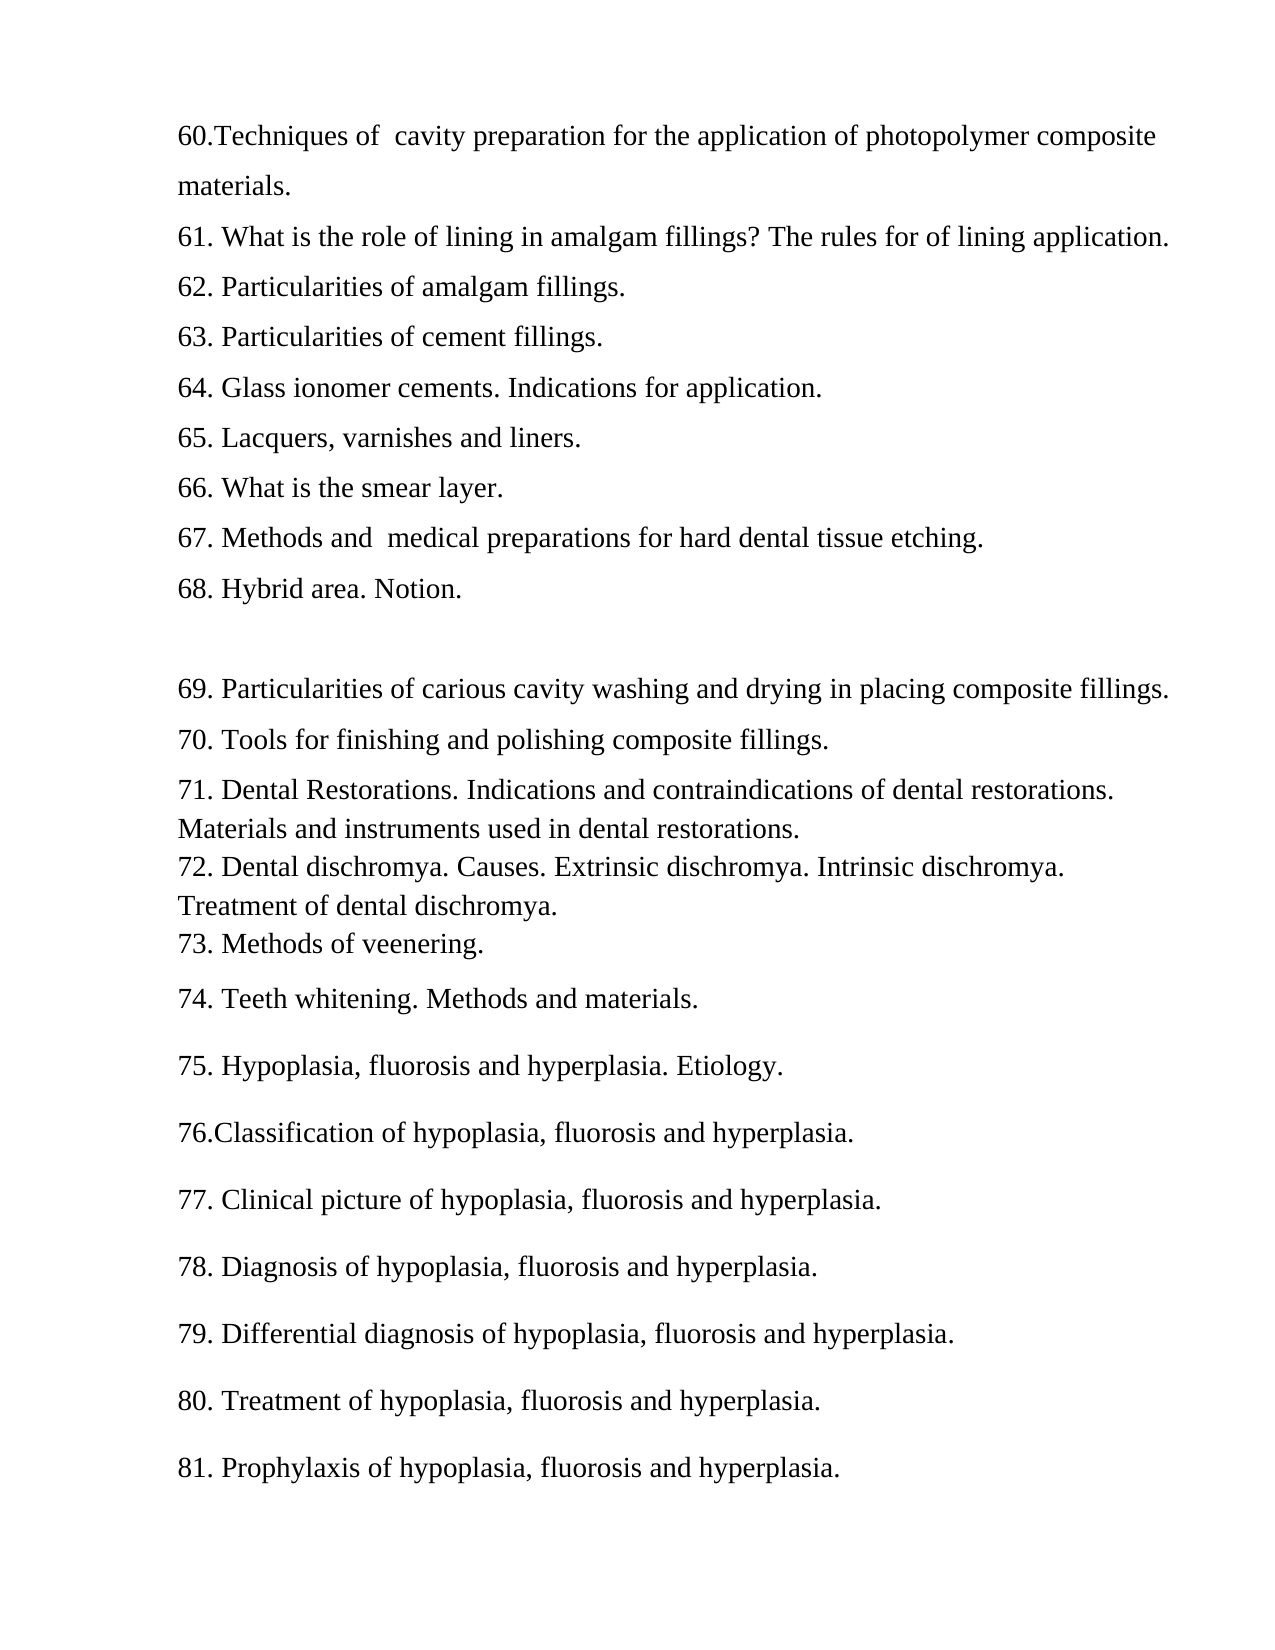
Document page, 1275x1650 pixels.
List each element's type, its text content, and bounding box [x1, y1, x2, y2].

text 78. Diagnosis of hypoplasia, fluorosis and hyperplasia. [177, 1249, 1186, 1283]
text 61. What is the role of lining in amalgam fillings? The rules for of lining application. [177, 219, 1186, 252]
text 63. Particularities of cement fillings. [177, 319, 1186, 353]
text 80. Treatment of hypoplasia, fluorosis and hyperplasia. [177, 1383, 1186, 1417]
text 74. Teeth whitening. Methods and materials. [177, 982, 1186, 1015]
text 64. Glass ionomer cements. Indications for application. [177, 370, 1186, 403]
text 60.Techniques of cavity preparation for the application of photopolymer composite materials. [177, 118, 1186, 202]
text 62. Particularities of amalgam fillings. [177, 269, 1186, 303]
text 65. Lacquers, varnishes and liners. [177, 420, 1186, 453]
text 75. Hypoplasia, fluorosis and hyperplasia. Etiology. [177, 1048, 1186, 1082]
text 76.Classification of hypoplasia, fluorosis and hyperplasia. [177, 1116, 1186, 1149]
text 72. Dental dischromya. Causes. Extrinsic dischromya. Intrinsic dischromya. Treatment of dental dischromya. [177, 849, 1186, 921]
text 68. Hybrid area. Notion. [177, 571, 1186, 604]
text 67. Methods and medical preparations for hard dental tissue etching. [177, 521, 1186, 554]
text 71. Dental Restorations. Indications and contraindications of dental restorations. Materials and instruments used in dental restorations. [177, 772, 1186, 844]
text 77. Clinical picture of hypoplasia, fluorosis and hyperplasia. [177, 1182, 1186, 1216]
text 73. Methods of veenering. [177, 926, 1186, 960]
text 79. Differential diagnosis of hypoplasia, fluorosis and hyperplasia. [177, 1316, 1186, 1350]
text 70. Tools for finishing and polishing composite fillings. [177, 722, 1186, 755]
text 69. Particularities of carious cavity washing and drying in placing composite fillings. [177, 672, 1186, 705]
text 81. Prophylaxis of hypoplasia, fluorosis and hyperplasia. [177, 1450, 1186, 1484]
text 66. What is the smear layer. [177, 470, 1186, 504]
